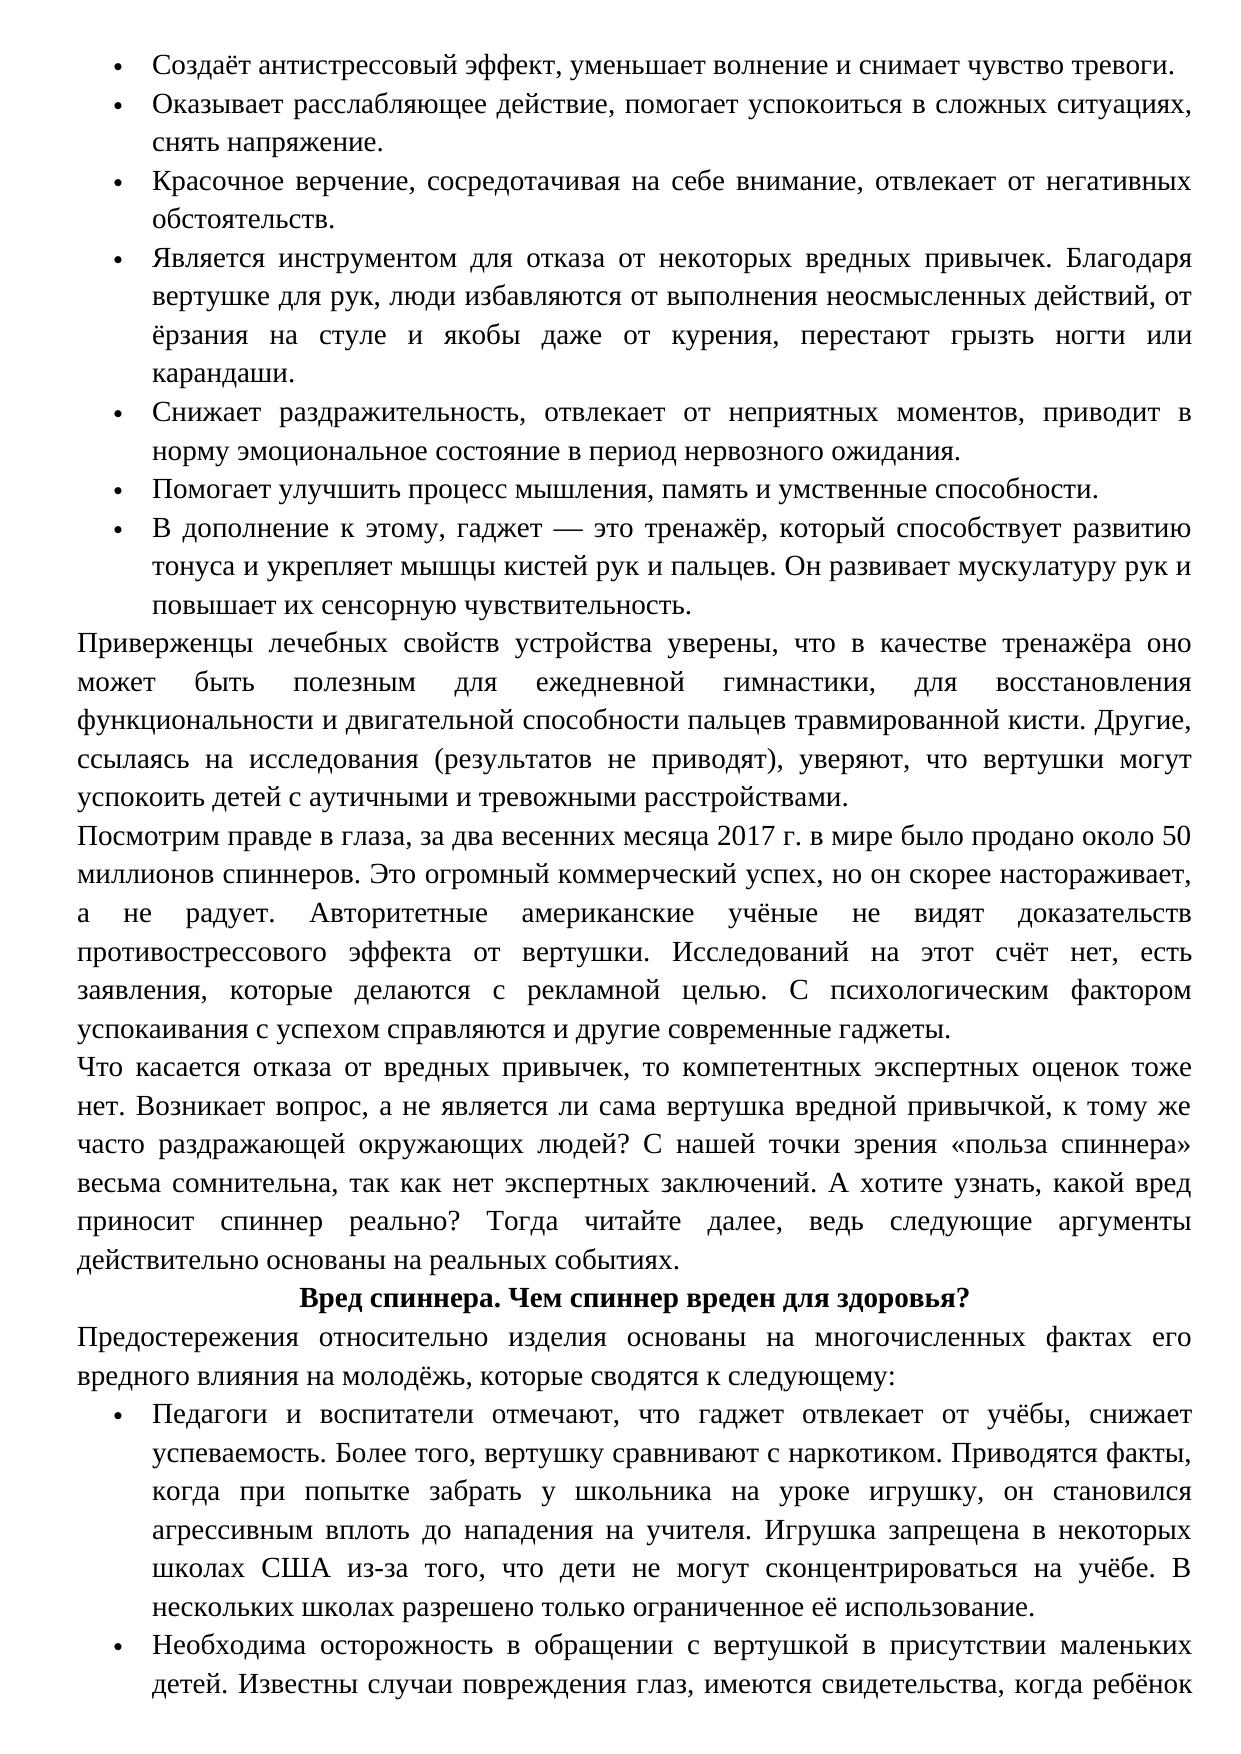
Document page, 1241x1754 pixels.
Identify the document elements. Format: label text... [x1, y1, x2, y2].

list Создаёт антистрессовый эффект, уменьшает волнение и снимает чувство тревоги. [114, 47, 1193, 81]
list Оказывает расслабляющее действие, помогает успокоиться в сложных ситуациях, снять напряжение. [114, 86, 1193, 158]
text Вред спиннера. Чем спиннер вреден для здоровья? [77, 1281, 1193, 1314]
list Является инструментом для отказа от некоторых вредных привычек. Благодаря вертушке для рук, люди избавляются от выполнения неосмысленных действий, от ёрзания на стуле и якобы даже от курения, перестают грызть ногти или карандаши. [114, 240, 1193, 389]
text Приверженцы лечебных свойств устройства уверены, что в качестве тренажёра оно может быть полезным для ежедневной гимнастики, для восстановления функциональности и двигательной способности пальцев травмированной кисти. Другие, ссылаясь на исследования (результатов не приводят), уверяют, что вертушки могут успокоить детей с аутичными и тревожными расстройствами. [77, 625, 1193, 813]
text Что касается отказа от вредных привычек, то компетентных экспертных оценок тоже нет. Возникает вопрос, а не является ли сама вертушка вредной привычкой, к тому же часто раздражающей окружающих людей? С нашей точки зрения «польза спиннера» весьма сомнительна, так как нет экспертных заключений. А хотите узнать, какой вред приносит спиннер реально? Тогда читайте далее, ведь следующие аргументы действительно основаны на реальных событиях. [77, 1049, 1193, 1276]
list Красочное верчение, сосредотачивая на себе внимание, отвлекает от негативных обстоятельств. [114, 163, 1193, 235]
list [114, 1627, 1193, 1699]
list Помогает улучшить процесс мышления, память и умственные способности. [114, 471, 1193, 505]
list Педагоги и воспитатели отмечают, что гаджет отвлекает от учёбы, снижает успеваемость. Более того, вертушку сравнивают с наркотиком. Приводятся факты, когда при попытке забрать у школьника на уроке игрушку, он становился агрессивным вплоть до нападения на учителя. Игрушка запрещена в некоторых школах США из-за того, что дети не могут сконцентрироваться на учёбе. В нескольких школах разрешено только ограниченное её использование. [114, 1396, 1193, 1622]
list Снижает раздражительность, отвлекает от неприятных моментов, приводит в норму эмоциональное состояние в период нервозного ожидания. [114, 394, 1193, 466]
list В дополнение к этому, гаджет — это тренажёр, который способствует развитию тонуса и укрепляет мышцы кистей рук и пальцев. Он развивает мускулатуру рук и повышает их сенсорную чувствительность. [114, 510, 1193, 620]
text Посмотрим правде в глаза, за два весенних месяца 2017 г. в мире было продано около 50 миллионов спиннеров. Это огромный коммерческий успех, но он скорее настораживает, а не радует. Авторитетные американские учёные не видят доказательств противострессового эффекта от вертушки. Исследований на этот счёт нет, есть заявления, которые делаются с рекламной целью. С психологическим фактором успокаивания с успехом справляются и другие современные гаджеты. [77, 818, 1193, 1044]
text Предостережения относительно изделия основаны на многочисленных фактах его вредного влияния на молодёжь, которые сводятся к следующему: [77, 1319, 1193, 1391]
